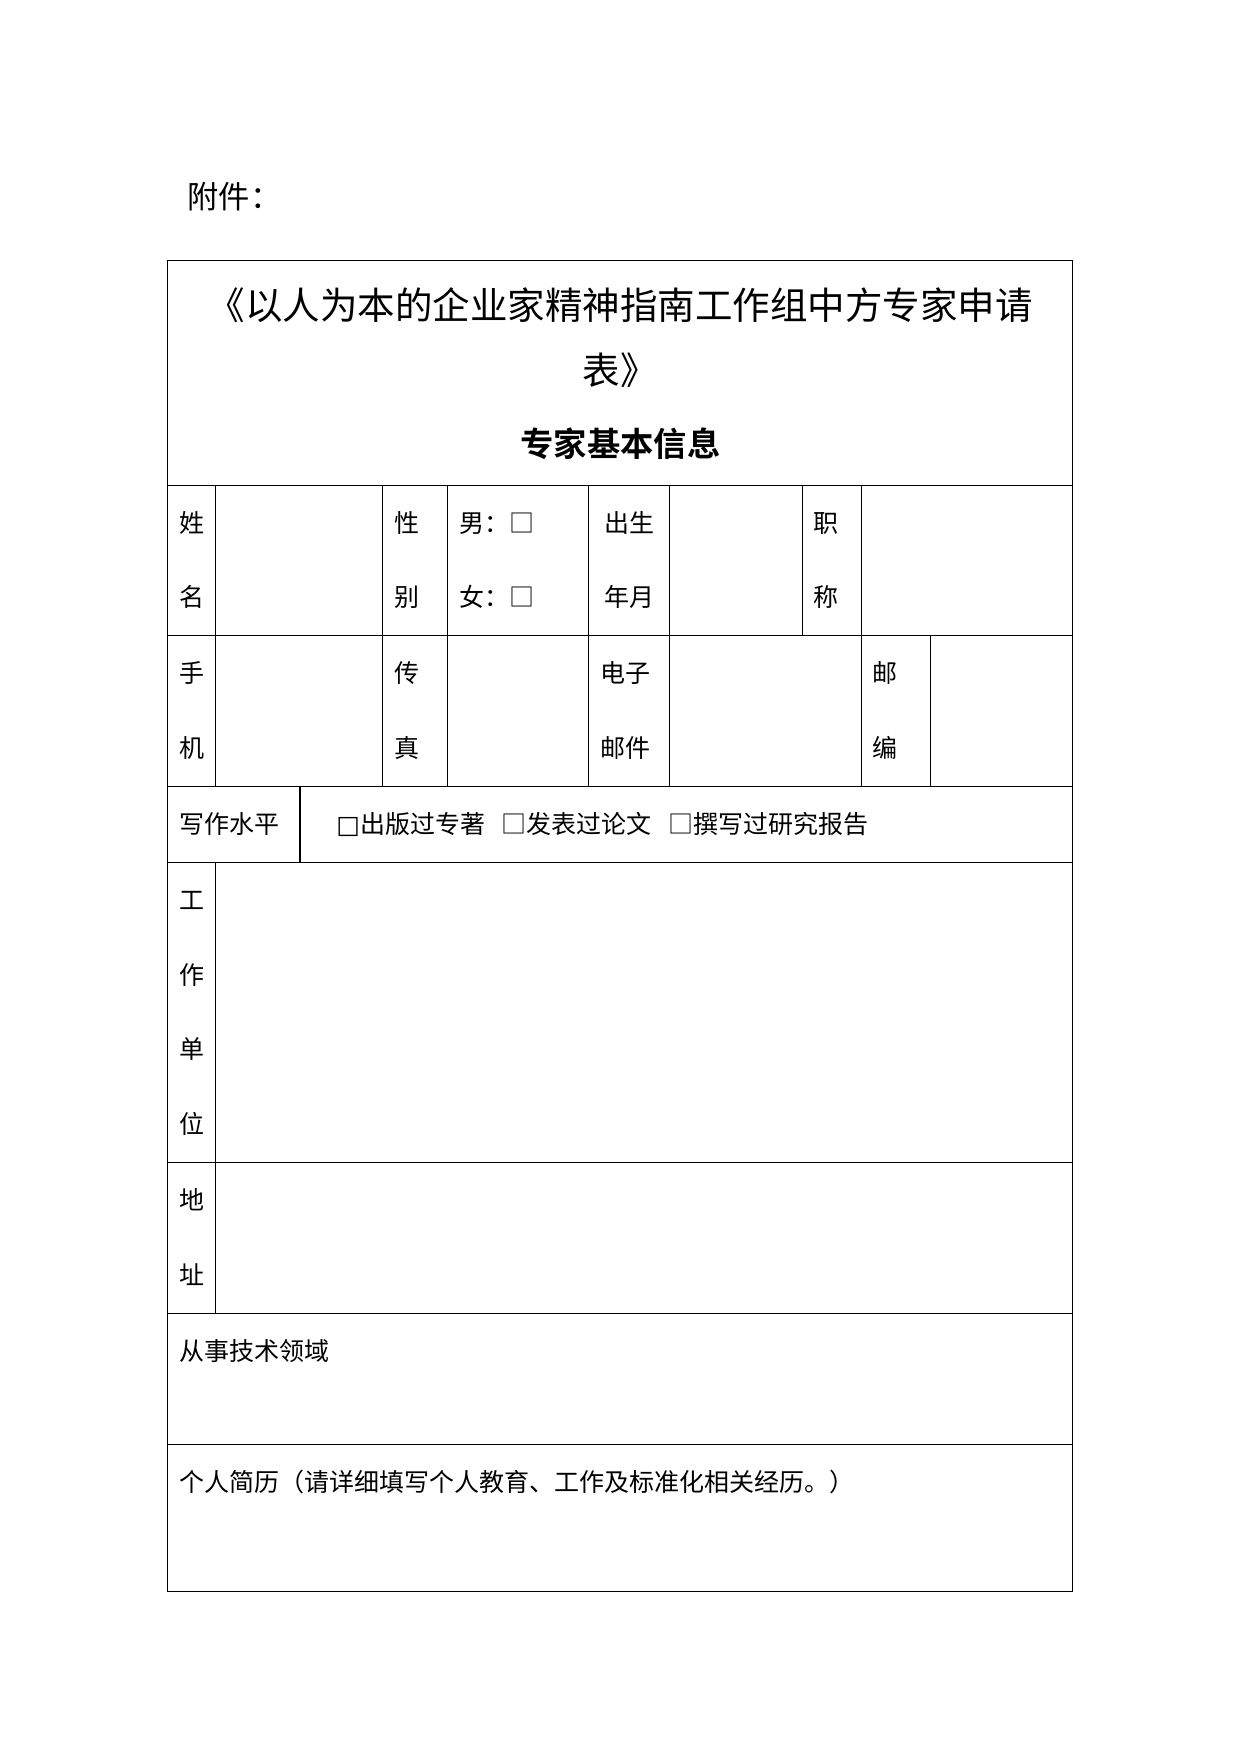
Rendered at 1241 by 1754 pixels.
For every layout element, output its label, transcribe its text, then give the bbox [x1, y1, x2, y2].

table_cell 电子 邮件 [589, 636, 669, 786]
table_cell 从事技术领域 [168, 1314, 1072, 1443]
table_cell 写作水平 [168, 787, 299, 862]
table_cell 传真 [383, 636, 447, 786]
table_cell [216, 1163, 1072, 1313]
table_cell 职称 [803, 486, 861, 635]
table_cell □出版过专著 □发表过论文 □撰写过研究报告 [301, 787, 1072, 862]
table_header 《以人为本的企业家精神指南工作组中方专家申请表》 专家基本信息 [168, 261, 1072, 484]
table_cell 性别 [383, 486, 447, 635]
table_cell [168, 1445, 1072, 1591]
table_cell [931, 636, 1072, 786]
table_cell 男：□ 女：□ [448, 486, 588, 635]
text 附件： [187, 162, 1053, 227]
table_cell 姓名 [168, 486, 215, 635]
table_cell [448, 636, 588, 786]
table_cell 出生年月 [589, 486, 669, 635]
table_cell 邮编 [862, 636, 930, 786]
table_cell [216, 486, 382, 635]
table_cell [216, 863, 1072, 1162]
table_cell [670, 486, 802, 635]
table_cell [670, 636, 861, 786]
table_cell 手机 [168, 636, 215, 786]
table_cell 工作单位 [168, 863, 215, 1162]
table_cell [862, 486, 1072, 635]
table_cell [216, 636, 382, 786]
table_cell 地址 [168, 1163, 215, 1313]
